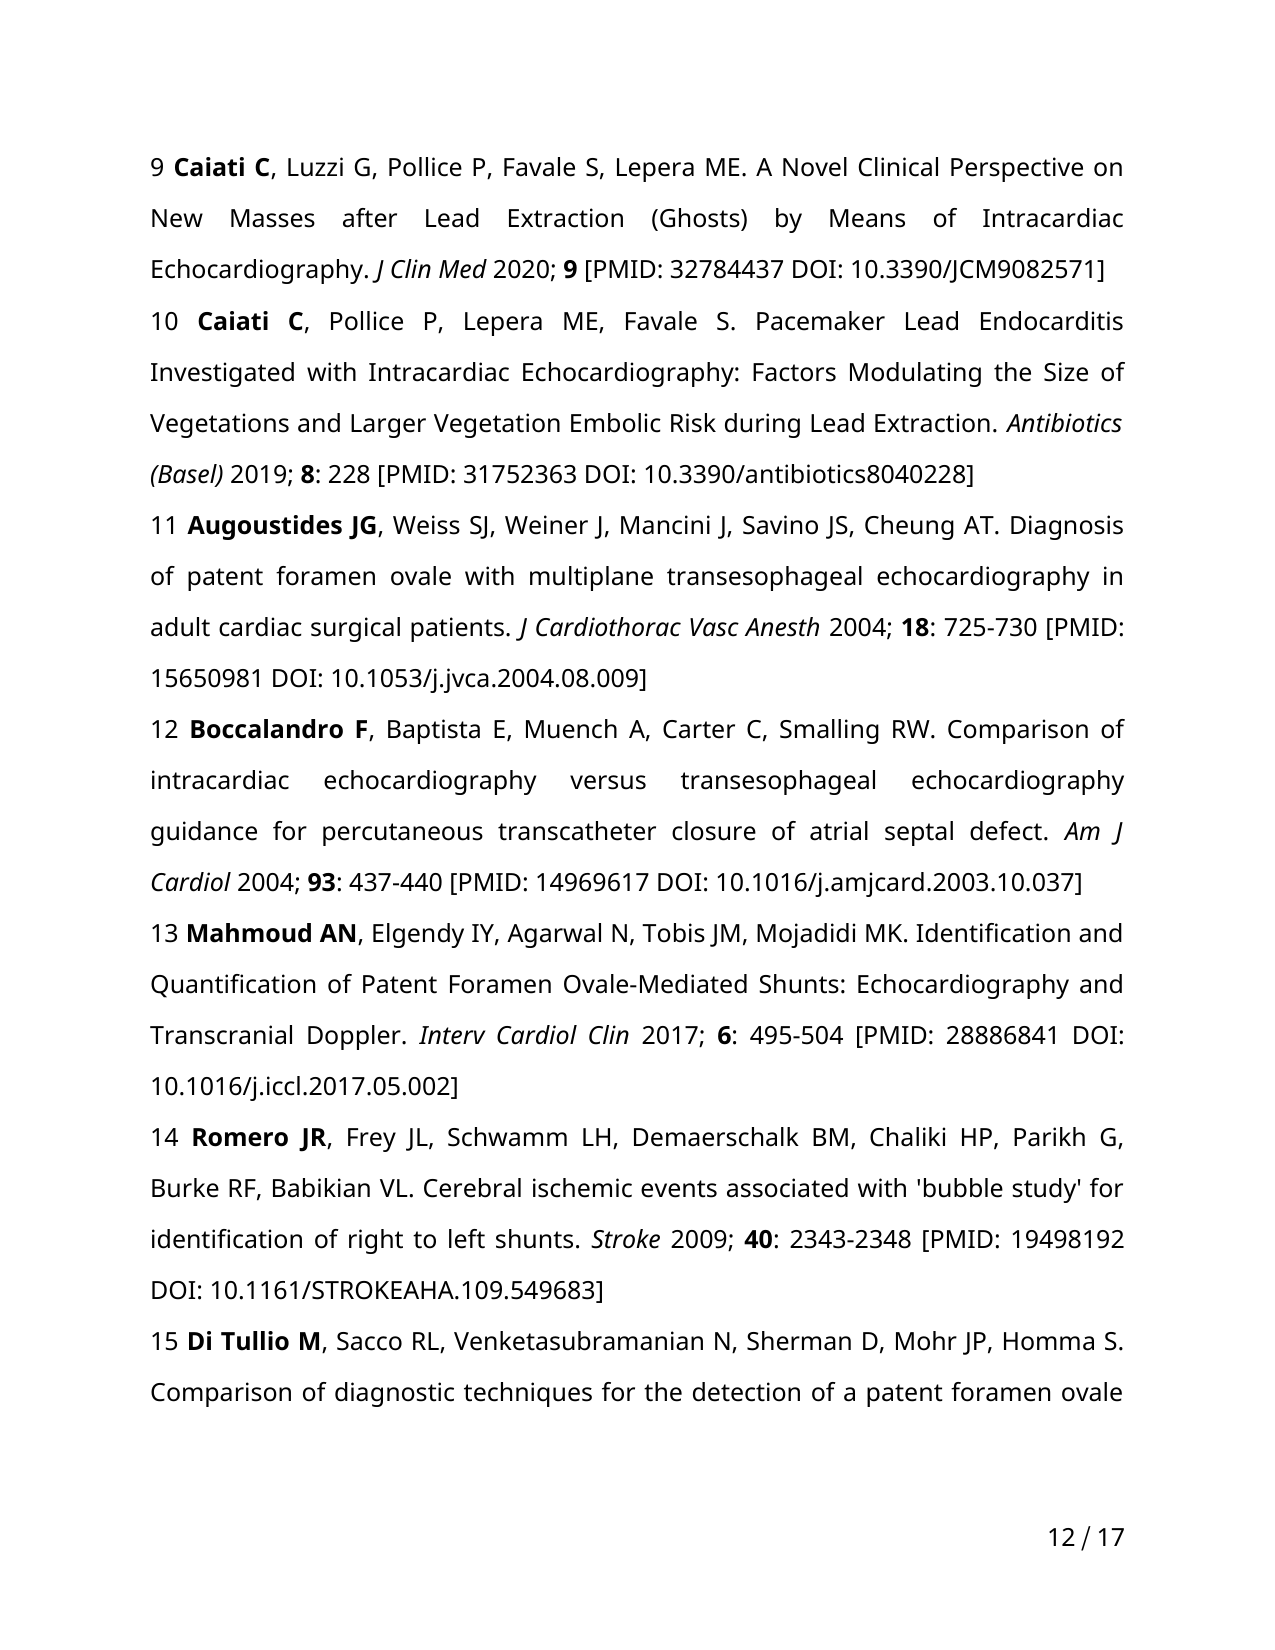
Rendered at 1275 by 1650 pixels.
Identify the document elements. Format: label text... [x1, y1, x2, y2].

text 14 Romero JR, Frey JL, Schwamm LH, Demaerschalk BM, Chaliki HP, Parikh G, Burke RF, Babikian VL. Cerebral ischemic events associated with 'bubble study' for identification of right to left shunts. Stroke 2009; 40: 2343-2348 [PMID: 19498192 DOI: 10.1161/STROKEAHA.109.549683] [150, 1120, 1125, 1307]
text 9 Caiati C, Luzzi G, Pollice P, Favale S, Lepera ME. A Novel Clinical Perspective on New Masses after Lead Extraction (Ghosts) by Means of Intracardiac Echocardiography. J Clin Med 2020; 9 [PMID: 32784437 DOI: 10.3390/JCM9082571] [150, 150, 1125, 286]
text 12 Boccalandro F, Baptista E, Muench A, Carter C, Smalling RW. Comparison of intracardiac echocardiography versus transesophageal echocardiography guidance for percutaneous transcatheter closure of atrial septal defect. Am J Cardiol 2004; 93: 437-440 [PMID: 14969617 DOI: 10.1016/j.amjcard.2003.10.037] [150, 711, 1125, 899]
text 10 Caiati C, Pollice P, Lepera ME, Favale S. Pacemaker Lead Endocarditis Investigated with Intracardiac Echocardiography: Factors Modulating the Size of Vegetations and Larger Vegetation Embolic Risk during Lead Extraction. Antibiotics (Basel) 2019; 8: 228 [PMID: 31752363 DOI: 10.3390/antibiotics8040228] [150, 303, 1125, 490]
text 13 Mahmoud AN, Elgendy IY, Agarwal N, Tobis JM, Mojadidi MK. Identification and Quantification of Patent Foramen Ovale-Mediated Shunts: Echocardiography and Transcranial Doppler. Interv Cardiol Clin 2017; 6: 495-504 [PMID: 28886841 DOI: 10.1016/j.iccl.2017.05.002] [150, 916, 1125, 1103]
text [150, 1324, 1125, 1409]
text 11 Augoustides JG, Weiss SJ, Weiner J, Mancini J, Savino JS, Cheung AT. Diagnosis of patent foramen ovale with multiplane transesophageal echocardiography in adult cardiac surgical patients. J Cardiothorac Vasc Anesth 2004; 18: 725-730 [PMID: 15650981 DOI: 10.1053/j.jvca.2004.08.009] [150, 507, 1125, 694]
